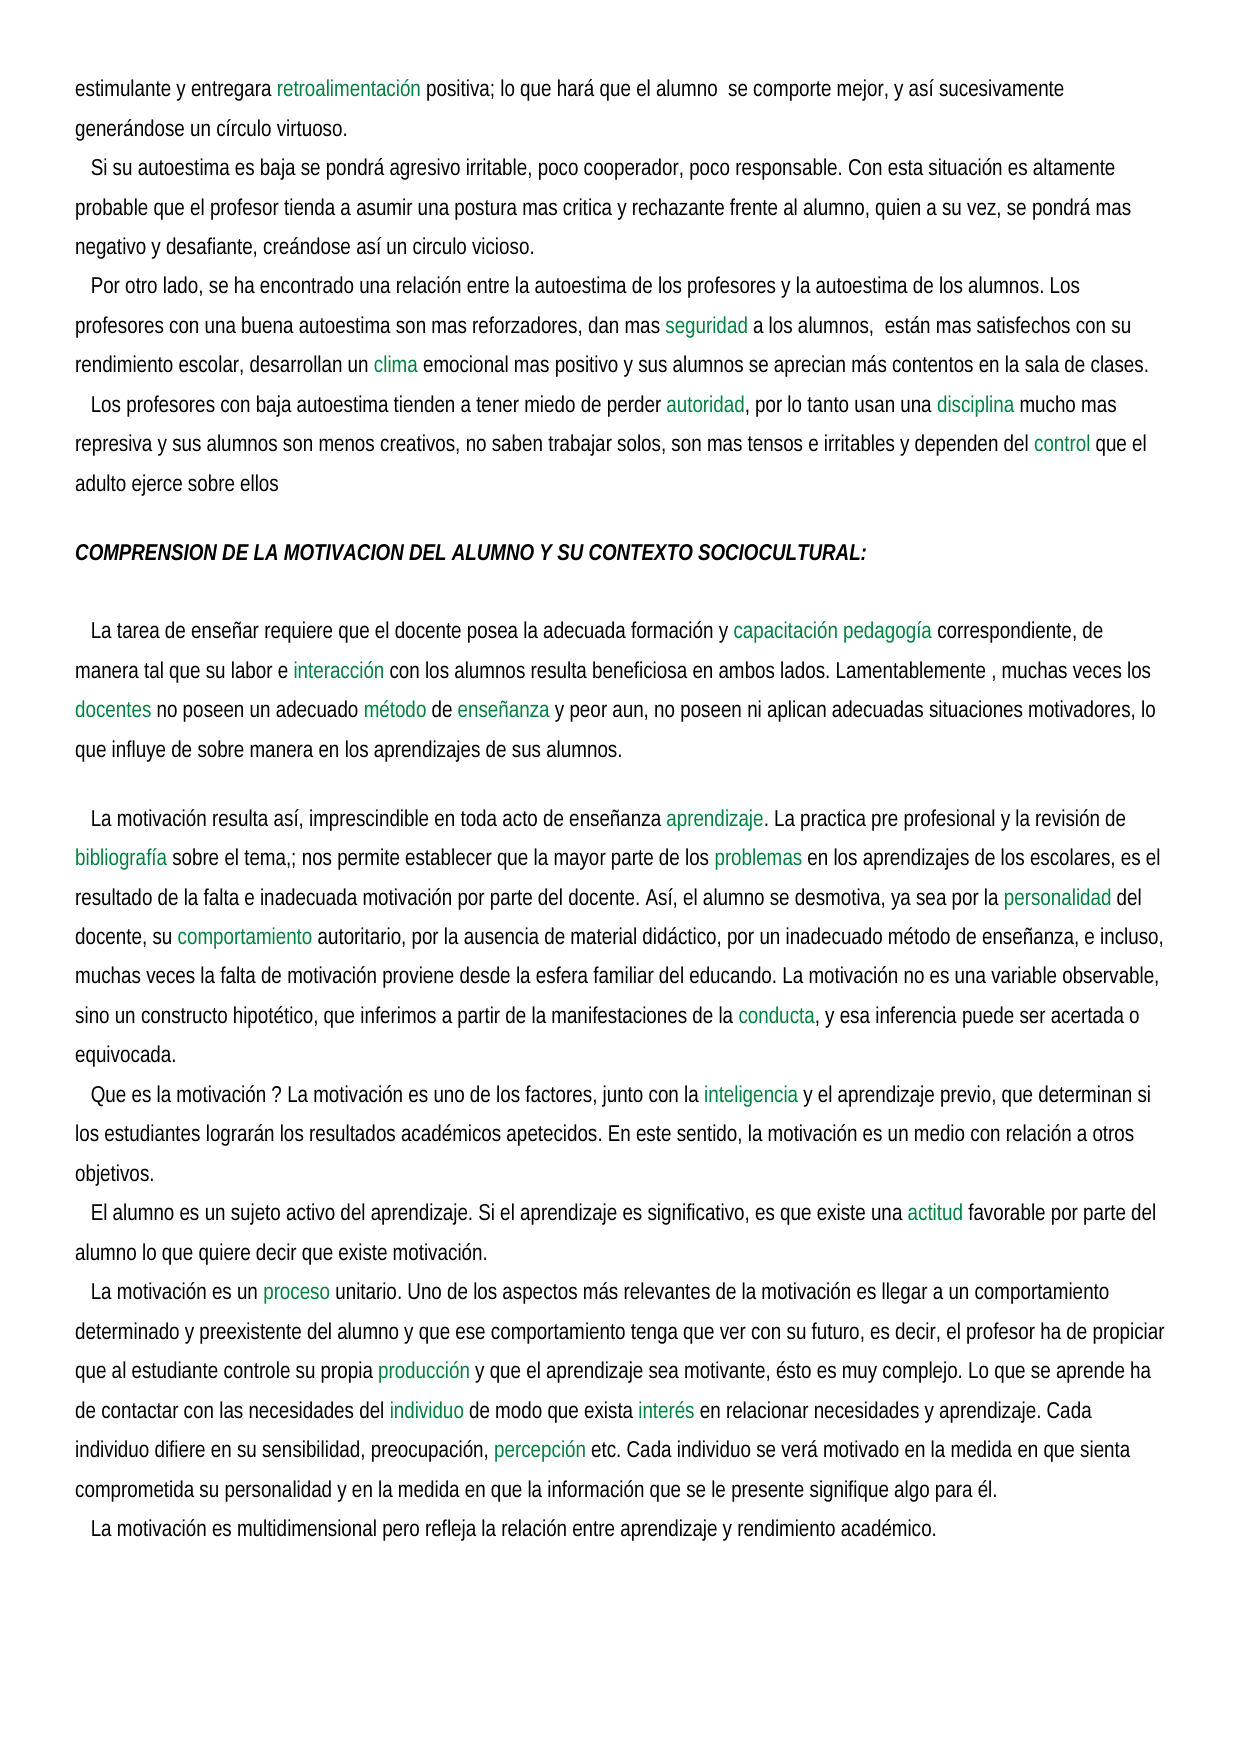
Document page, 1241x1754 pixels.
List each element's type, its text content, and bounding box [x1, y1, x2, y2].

text Que es la motivación ? La motivación es uno de los factores, junto con la inteligencia y el aprendizaje previo, que determinan si los estudiantes lograrán los resultados académicos apetecidos. En este sentido, la motivación es un medio con relación a otros objetivos. [75, 1081, 1165, 1186]
text Los profesores con baja autoestima tienden a tener miedo de perder autoridad, por lo tanto usan una disciplina mucho mas represiva y sus alumnos son menos creativos, no saben trabajar solos, son mas tensos e irritables y dependen del control que el adulto ejerce sobre ellos [75, 391, 1165, 496]
text El alumno es un sujeto activo del aprendizaje. Si el aprendizaje es significativo, es que existe una actitud favorable por parte del alumno lo que quiere decir que existe motivación. [75, 1199, 1165, 1265]
text La motivación resulta así, imprescindible en toda acto de enseñanza aprendizaje. La practica pre profesional y la revisión de bibliografía sobre el tema,; nos permite establecer que la mayor parte de los problemas en los aprendizajes de los escolares, es el resultado de la falta e inadecuada motivación por parte del docente. Así, el alumno se desmotiva, ya sea por la personalidad del docente, su comportamiento autoritario, por la ausencia de material didáctico, por un inadecuado método de enseñanza, e incluso, muchas veces la falta de motivación proviene desde la esfera familiar del educando. La motivación no es una variable observable, sino un constructo hipotético, que inferimos a partir de la manifestaciones de la conducta, y esa inferencia puede ser acertada o equivocada. [75, 804, 1165, 1068]
text Si su autoestima es baja se pondrá agresivo irritable, poco cooperador, poco responsable. Con esta situación es altamente probable que el profesor tienda a asumir una postura mas critica y rechazante frente al alumno, quien a su vez, se pondrá mas negativo y desafiante, creándose así un circulo vicioso. [75, 154, 1165, 259]
text La motivación es multidimensional pero refleja la relación entre aprendizaje y rendimiento académico. [75, 1515, 1165, 1541]
text COMPRENSION DE LA MOTIVACION DEL ALUMNO Y SU CONTEXTO SOCIOCULTURAL: La tarea de enseñar requiere que el docente posea la adecuada formación y capacitación pedagogía correspondiente, de manera tal que su labor e interacción con los alumnos resulta beneficiosa en ambos lados. Lamentablemente , muchas veces los docentes no poseen un adecuado método de enseñanza y peor aun, no poseen ni aplican adecuadas situaciones motivadores, lo que influye de sobre manera en los aprendizajes de sus alumnos. [75, 538, 1165, 762]
text Por otro lado, se ha encontrado una relación entre la autoestima de los profesores y la autoestima de los alumnos. Los profesores con una buena autoestima son mas reforzadores, dan mas seguridad a los alumnos, están mas satisfechos con su rendimiento escolar, desarrollan un clima emocional mas positivo y sus alumnos se aprecian más contentos en la sala de clases. [75, 272, 1165, 378]
text La motivación es un proceso unitario. Uno de los aspectos más relevantes de la motivación es llegar a un comportamiento determinado y preexistente del alumno y que ese comportamiento tenga que ver con su futuro, es decir, el profesor ha de propiciar que al estudiante controle su propia producción y que el aprendizaje sea motivante, ésto es muy complejo. Lo que se aprende ha de contactar con las necesidades del individuo de modo que exista interés en relacionar necesidades y aprendizaje. Cada individuo difiere en su sensibilidad, preocupación, percepción etc. Cada individuo se verá motivado en la medida en que sienta comprometida su personalidad y en la medida en que la información que se le presente signifique algo para él. [75, 1278, 1165, 1502]
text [75, 75, 1165, 141]
